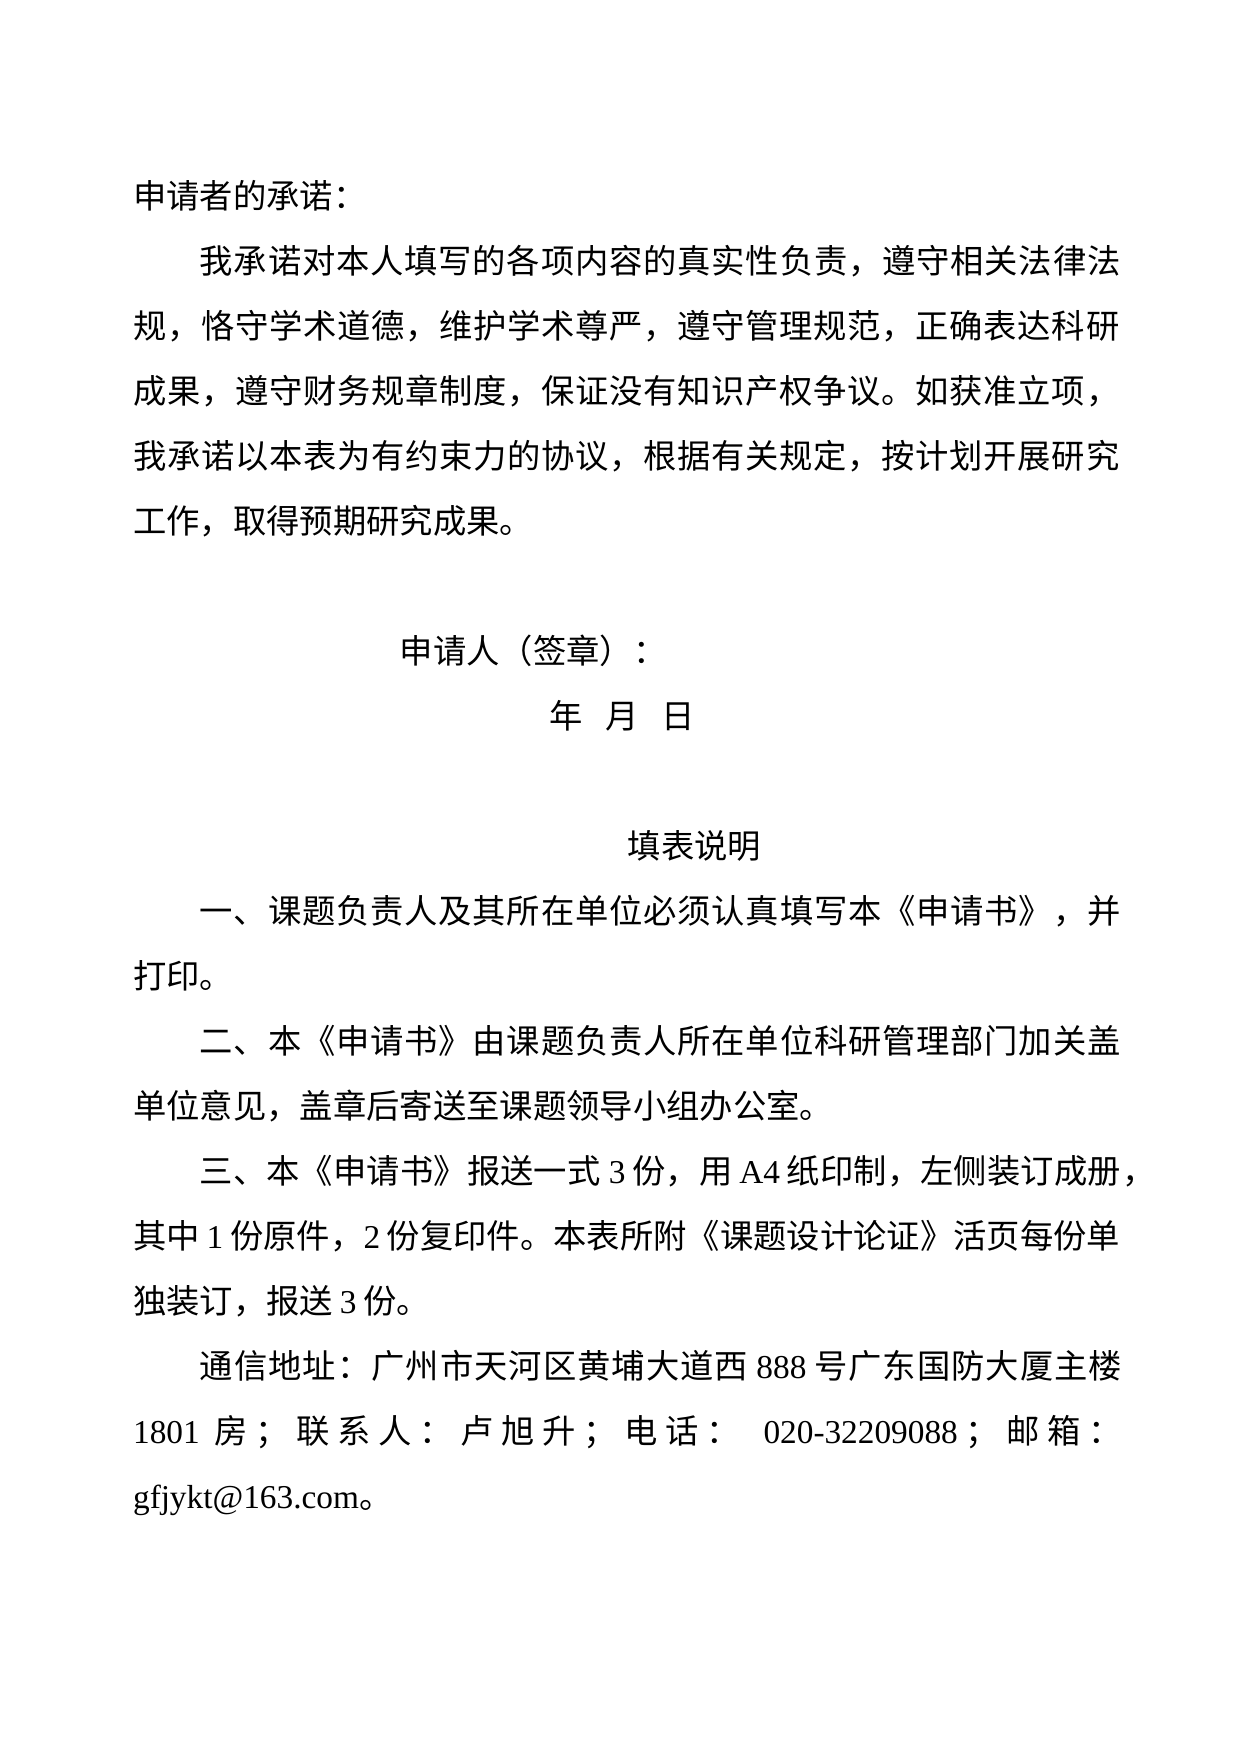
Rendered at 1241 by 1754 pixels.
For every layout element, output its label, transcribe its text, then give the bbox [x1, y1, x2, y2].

text 二、本《申请书》由课题负责人所在单位科研管理部门加关盖单位意见，盖章后寄送至课题领导小组办公室。 [133, 1007, 1122, 1137]
text 申请者的承诺： [133, 162, 1122, 227]
text 填表说明 [133, 812, 1122, 877]
text 三、本《申请书》报送一式3份，用A4纸印制，左侧装订成册，其中1份原件，2份复印件。本表所附《课题设计论证》活页每份单独装订，报送3份。 [133, 1137, 1122, 1332]
text 通信地址：广州市天河区黄埔大道西888号广东国防大厦主楼1801房；联系人：卢旭升；电话： 020-32209088；邮箱：gfjykt@163.com。 [133, 1332, 1122, 1527]
text 我承诺对本人填写的各项内容的真实性负责，遵守相关法律法规，恪守学术道德，维护学术尊严，遵守管理规范，正确表达科研成果，遵守财务规章制度，保证没有知识产权争议。如获准立项，我承诺以本表为有约束力的协议，根据有关规定，按计划开展研究工作，取得预期研究成果。 [133, 227, 1122, 552]
text 一、课题负责人及其所在单位必须认真填写本《申请书》，并打印。 [133, 877, 1122, 1007]
text 申请人（签章）： [133, 617, 1122, 682]
text 年 月 日 [133, 682, 1122, 747]
